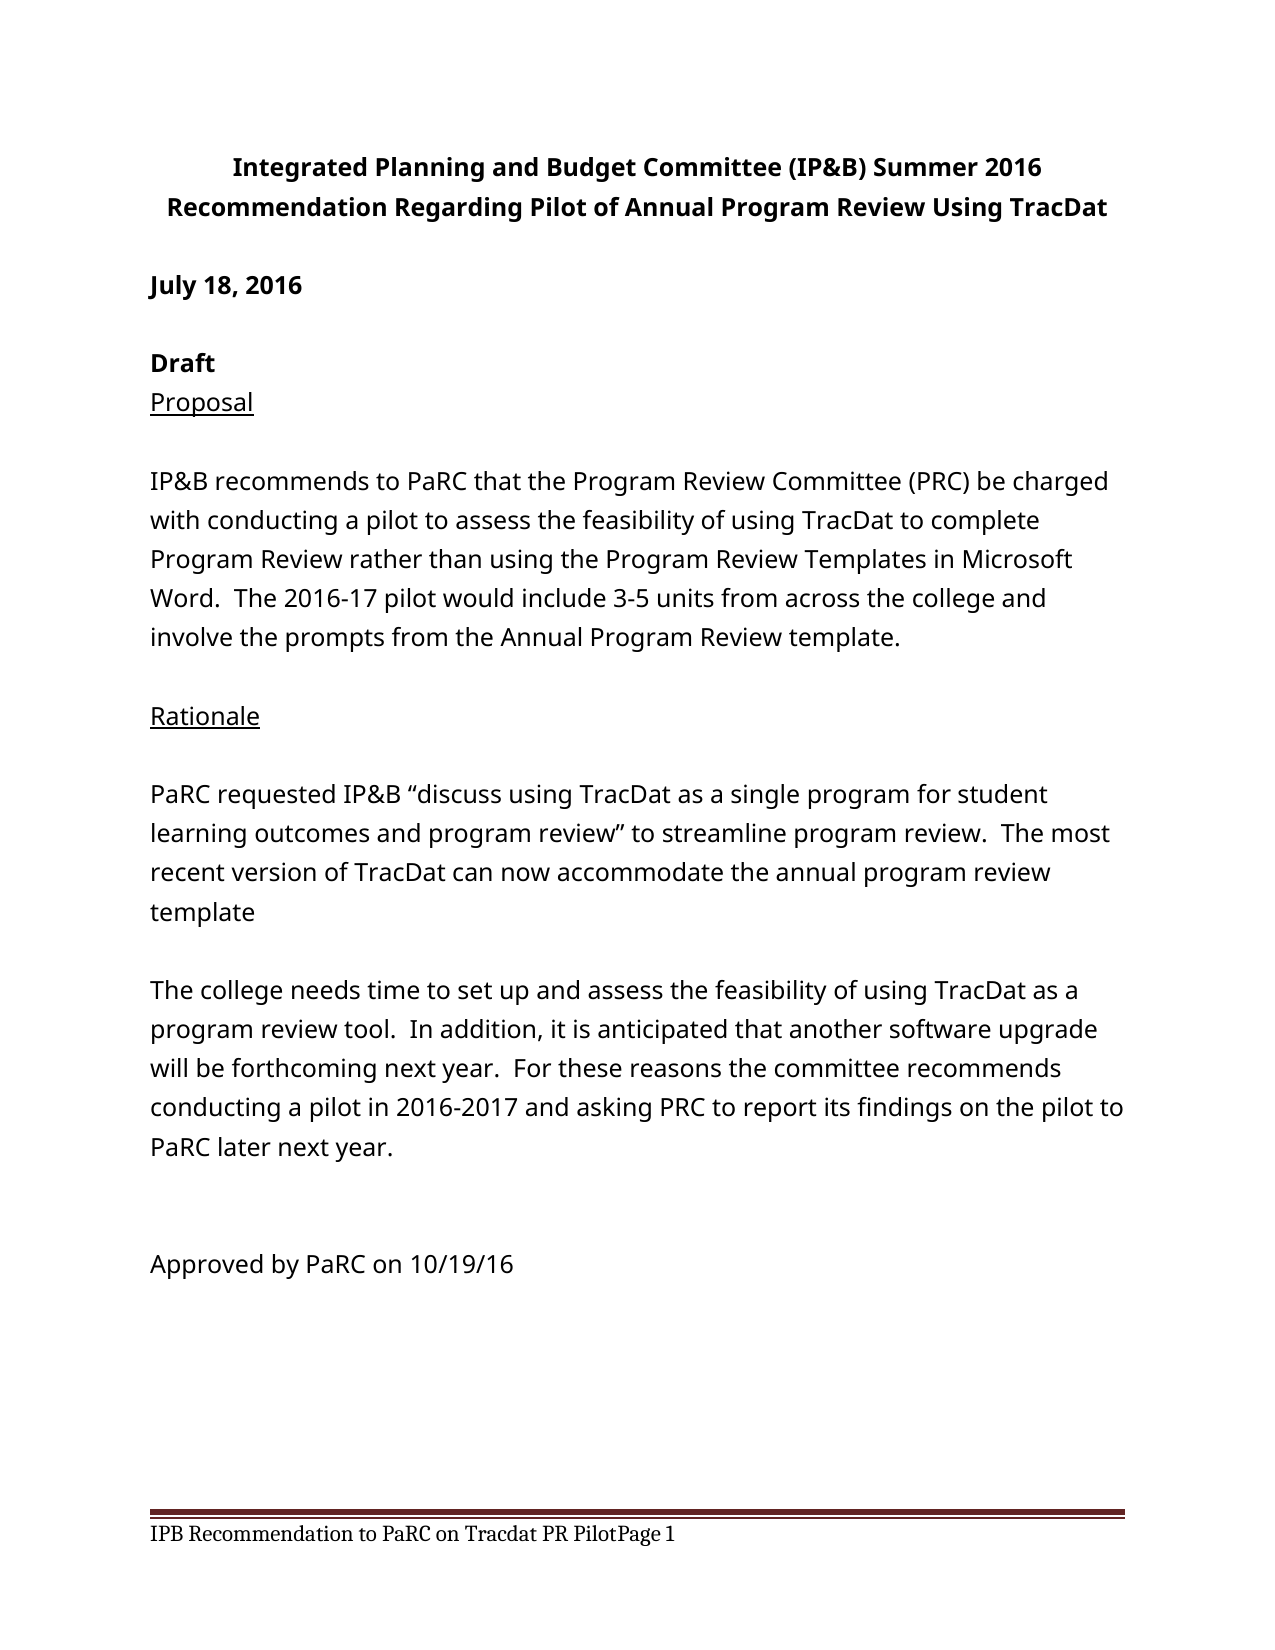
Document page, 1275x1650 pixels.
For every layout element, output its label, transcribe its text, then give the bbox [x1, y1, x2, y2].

text Rationale [150, 698, 1125, 732]
text The college needs time to set up and assess the feasibility of using TracDat as a program review tool. In addition, it is anticipated that another software upgrade will be forthcoming next year. For these reasons the committee recommends conducting a pilot in 2016-2017 and asking PRC to report its findings on the pilot to PaRC later next year. [150, 972, 1125, 1163]
text Proposal [150, 385, 1125, 419]
text Draft [150, 346, 1125, 380]
text PaRC requested IP&B “discuss using TracDat as a single program for student learning outcomes and program review” to streamline program review. The most recent version of TracDat can now accommodate the annual program review template [150, 777, 1125, 928]
text Integrated Planning and Budget Committee (IP&B) Summer 2016 [150, 150, 1125, 184]
text Recommendation Regarding Pilot of Annual Program Review Using TracDat [150, 189, 1125, 223]
text July 18, 2016 [150, 267, 1125, 302]
text IP&B recommends to PaRC that the Program Review Committee (PRC) be charged with conducting a pilot to assess the feasibility of using TracDat to complete Program Review rather than using the Program Review Templates in Microsoft Word. The 2016-17 pilot would include 3-5 units from across the college and involve the prompts from the Annual Program Review template. [150, 463, 1125, 654]
text Approved by PaRC on 10/19/16 [150, 1247, 1125, 1281]
